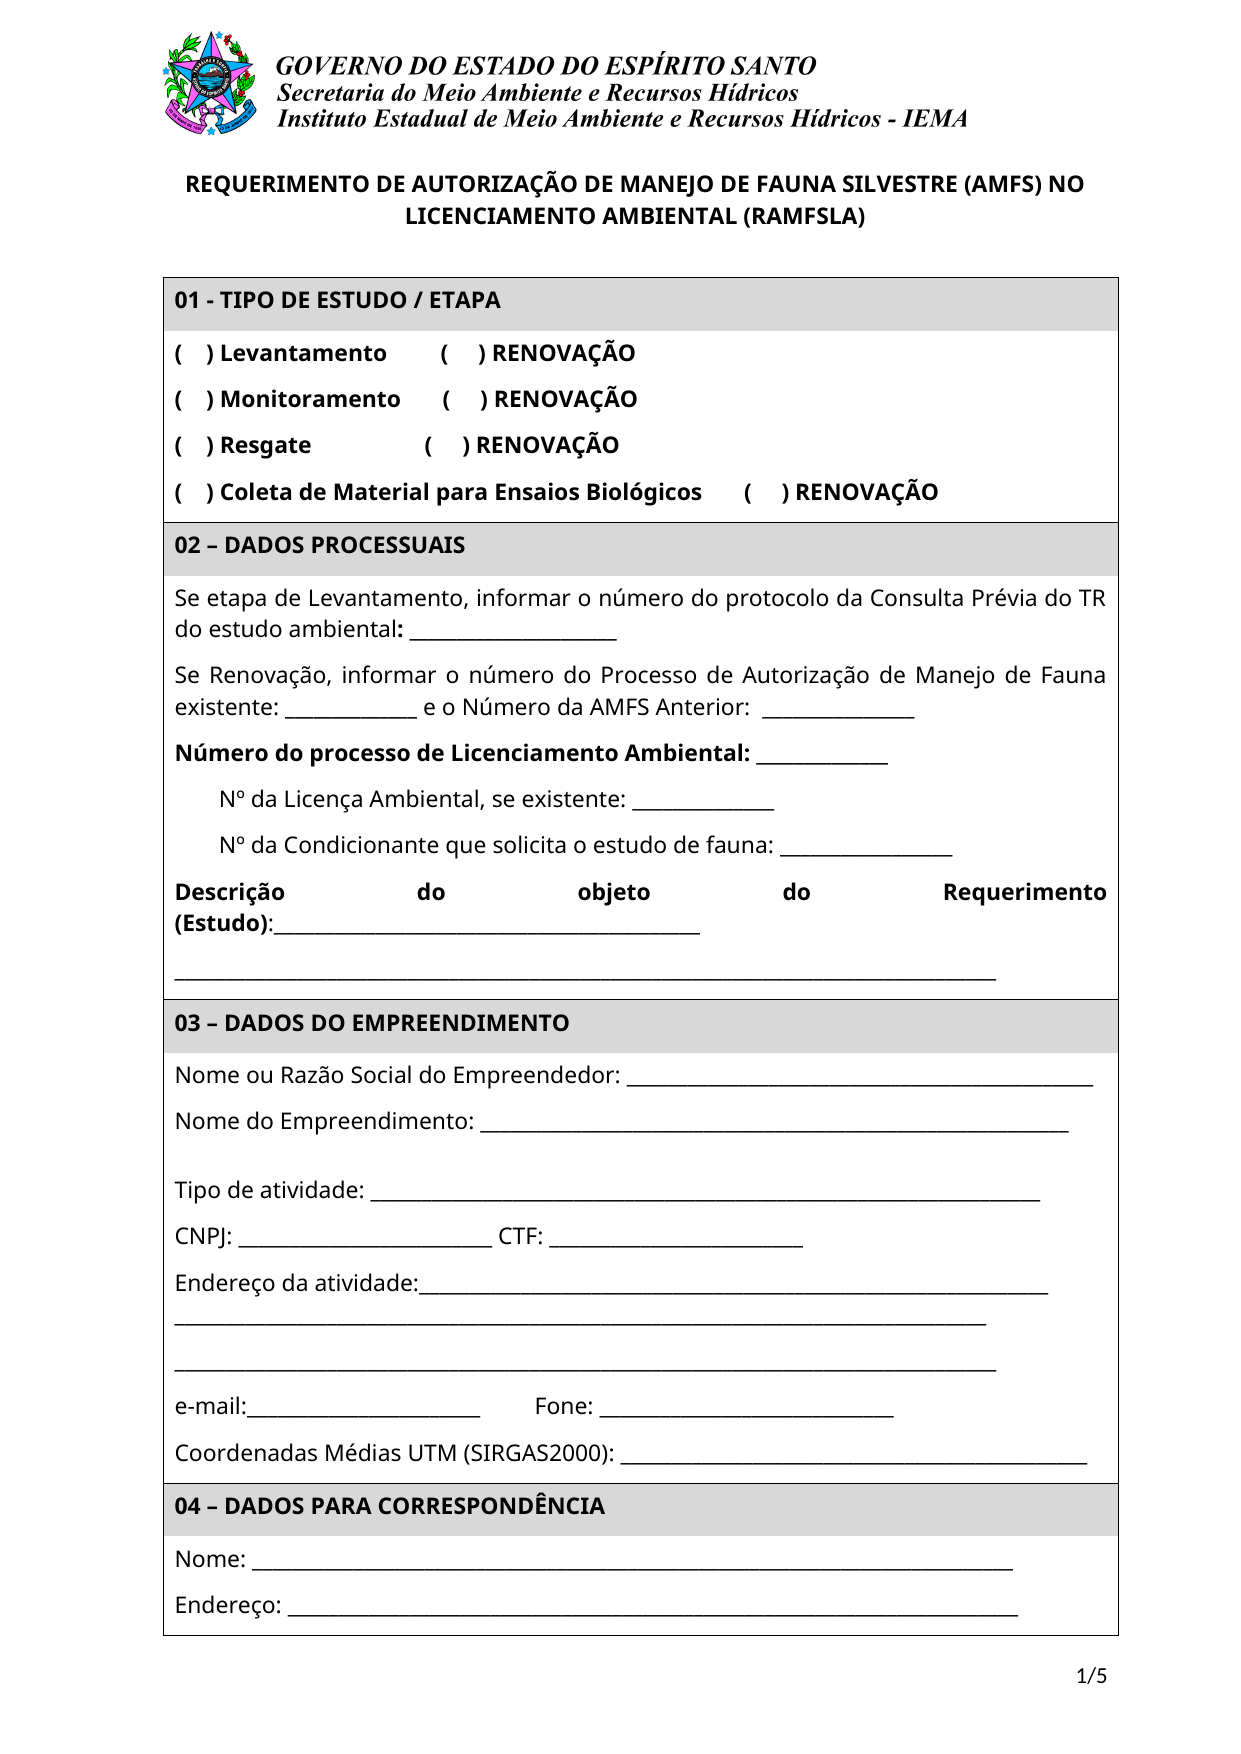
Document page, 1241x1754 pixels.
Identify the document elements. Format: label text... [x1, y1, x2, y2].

table_cell 03 – DADOS DO EMPREENDIMENTO [164, 1000, 1118, 1053]
picture [162, 31, 967, 135]
table_cell Nome ou Razão Social do Empreendedor: ______________________________________________ Nome do Empreendimento: __________________________________________________________ Tipo de atividade: __________________________________________________________________ CNPJ: _________________________ CTF: _________________________ Endereço da atividade:______________________________________________________________ ________________________________________________________________________________ _________________________________________________________________________________ e-mail:_______________________ Fone: _____________________________ Coordenadas Médias UTM (SIRGAS2000): ______________________________________________ [164, 1053, 1118, 1483]
table_header 01 - TIPO DE ESTUDO / ETAPA [164, 278, 1118, 331]
table_cell 04 – DADOS PARA CORRESPONDÊNCIA [164, 1484, 1118, 1536]
table_cell ( ) Levantamento ( ) RENOVAÇÃO ( ) Monitoramento ( ) RENOVAÇÃO ( ) Resgate ( ) RENOVAÇÃO ( ) Coleta de Material para Ensaios Biológicos ( ) RENOVAÇÃO [164, 331, 1118, 522]
table_cell 02 – DADOS PROCESSUAIS [164, 523, 1118, 576]
text REQUERIMENTO DE AUTORIZAÇÃO DE MANEJO DE FAUNA SILVESTRE (AMFS) NO LICENCIAMENTO AMBIENTAL (RAMFSLA) [162, 168, 1107, 231]
table_cell Se etapa de Levantamento, informar o número do protocolo da Consulta Prévia do TR do estudo ambiental: ______________________ Se Renovação, informar o número do Processo de Autorização de Manejo de Fauna existente: ______________ e o Número da AMFS Anterior: _______________ Número do processo de Licenciamento Ambiental: ______________ Nº da Licença Ambiental, se existente: ______________ Nº da Condicionante que solicita o estudo de fauna: _________________ Descrição do objeto do Requerimento (Estudo):__________________________________________ _________________________________________________________________________________ [164, 576, 1118, 999]
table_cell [164, 1536, 1118, 1635]
